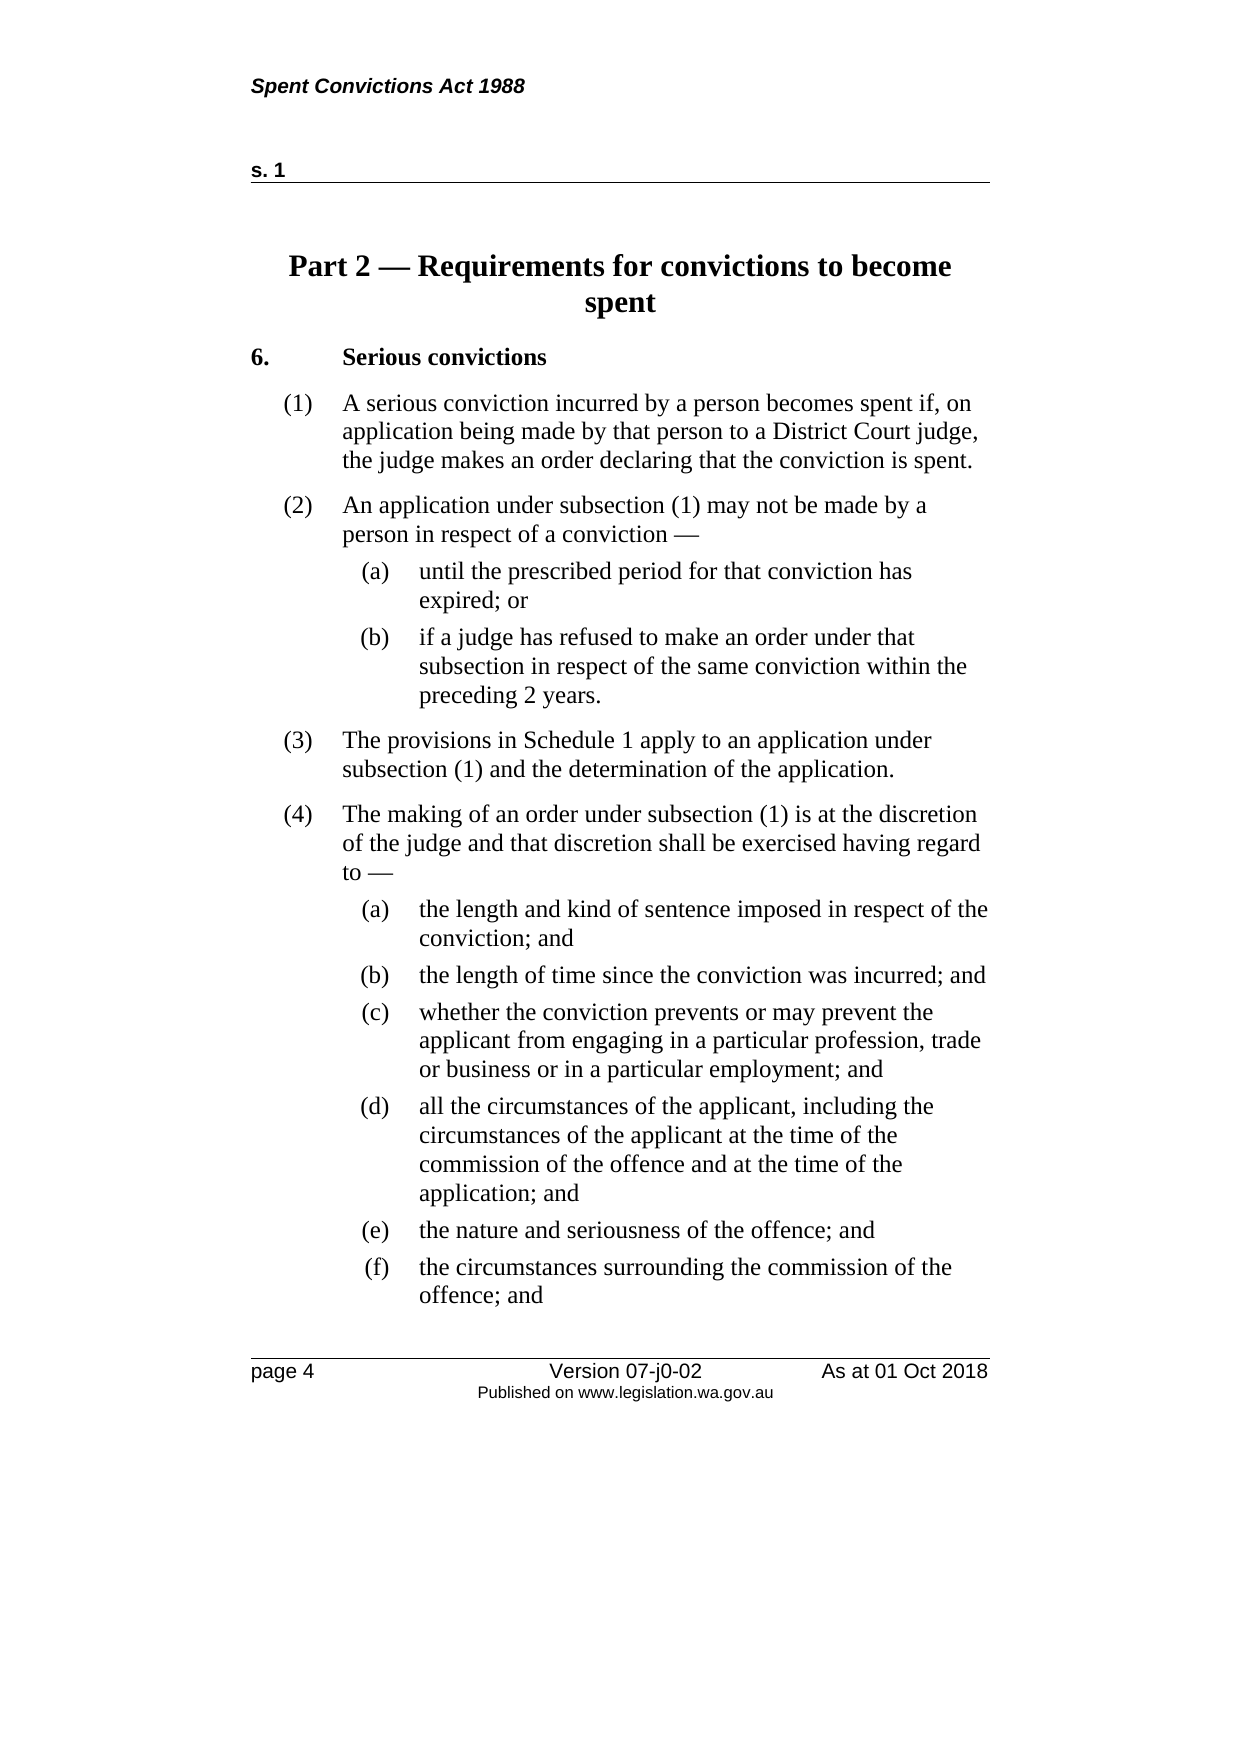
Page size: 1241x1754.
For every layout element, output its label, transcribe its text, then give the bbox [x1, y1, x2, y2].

subtitle Part 2 — Requirements for convictions to become spent [251, 247, 990, 319]
text (d) all the circumstances of the applicant, including the circumstances of the applicant at the time of the commission of the offence and at the time of the application; and [251, 1091, 990, 1206]
text (a) the length and kind of sentence imposed in respect of the conviction; and [251, 894, 990, 951]
text (b) if a judge has refused to make an order under that subsection in respect of the same conviction within the preceding 2 years. [251, 622, 990, 708]
subtitle 6. Serious convictions [251, 342, 990, 371]
text (1) A serious conviction incurred by a person becomes spent if, on application being made by that person to a District Court judge, the judge makes an order declaring that the conviction is spent. [251, 388, 990, 474]
text (b) the length of time since the conviction was incurred; and [251, 960, 990, 988]
text (a) until the prescribed period for that conviction has expired; or [251, 556, 990, 614]
text (e) the nature and seriousness of the offence; and [251, 1215, 990, 1243]
text (f) the circumstances surrounding the commission of the offence; and [251, 1252, 990, 1309]
text (4) The making of an order under subsection (1) is at the discretion of the judge and that discretion shall be exercised having regard to — [251, 799, 990, 886]
text (2) An application under subsection (1) may not be made by a person in respect of a conviction — [251, 491, 990, 548]
text (3) The provisions in Schedule 1 apply to an application under subsection (1) and the determination of the application. [251, 725, 990, 783]
text (c) whether the conviction prevents or may prevent the applicant from engaging in a particular profession, trade or business or in a particular employment; and [251, 997, 990, 1083]
